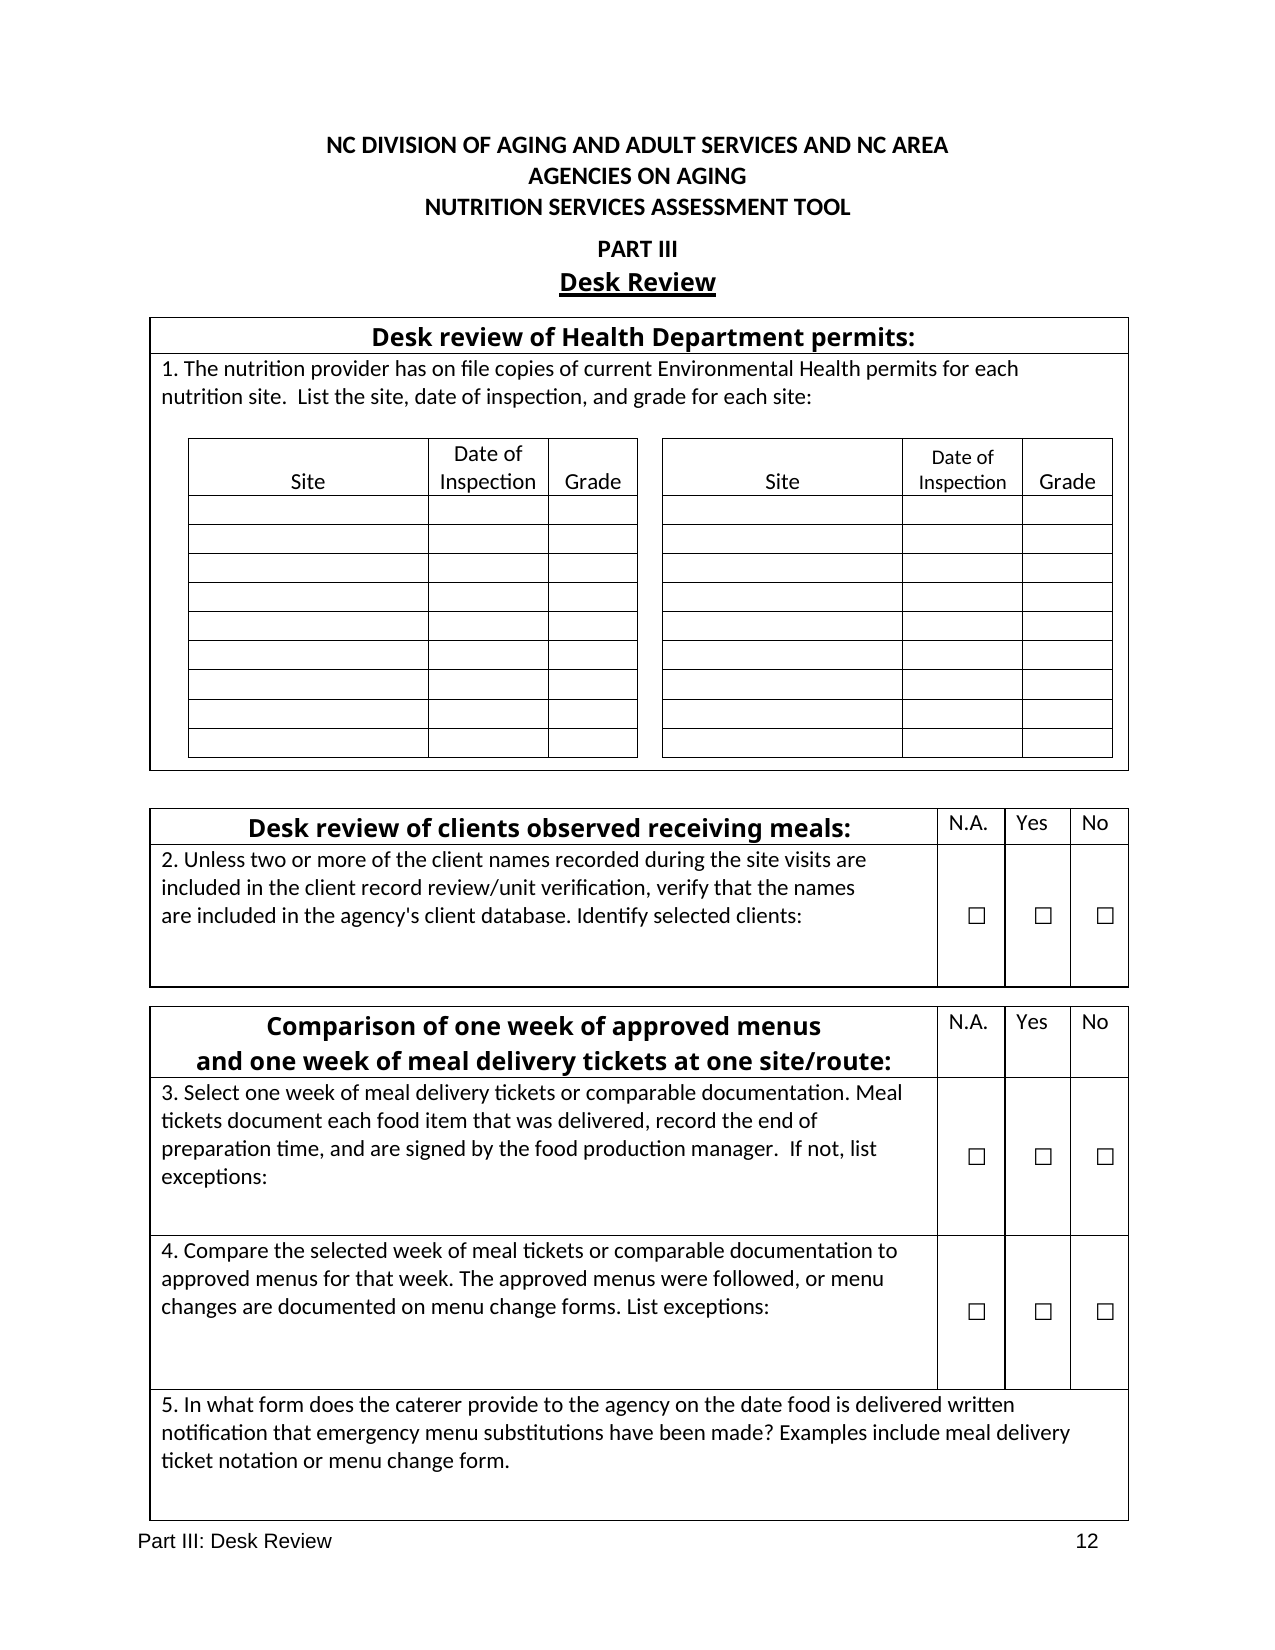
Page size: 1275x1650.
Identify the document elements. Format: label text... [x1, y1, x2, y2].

table_header Desk review of Health Department permits: [151, 318, 1128, 353]
text NUTRITION SERVICES ASSESSMENT TOOL [322, 191, 953, 221]
table_cell 3. Select one week of meal delivery tickets or comparable documentation. Meal tickets document each food item that was delivered, record the end of preparation time, and are signed by the food production manager. If not, list exceptions: [151, 1078, 937, 1235]
table_header No [1071, 1007, 1128, 1077]
table_cell 2. Unless two or more of the client names recorded during the site visits are included in the client record review/unit verification, verify that the names are included in the agency's client database. Identify selected clients: [151, 845, 937, 986]
table_cell 5. In what form does the caterer provide to the agency on the date food is delivered written notification that emergency menu substitutions have been made? Examples include meal delivery ticket notation or menu change form. [151, 1390, 1128, 1520]
table_cell [1006, 1236, 1070, 1389]
table_cell [1006, 845, 1070, 986]
text PART III [322, 233, 953, 264]
text Desk Review [322, 264, 953, 298]
table_header Yes [1006, 1007, 1070, 1077]
table_cell 1. The nutrition provider has on file copies of current Environmental Health permits for each nutrition site. List the site, date of inspection, and grade for each site: [151, 354, 1128, 770]
table_cell 4. Compare the selected week of meal tickets or comparable documentation to approved menus for that week. The approved menus were followed, or menu changes are documented on menu change forms. List exceptions: [151, 1236, 937, 1389]
table_cell [1006, 1078, 1070, 1235]
table_header N.A. [938, 1007, 1004, 1077]
table_header N.A. [938, 809, 1004, 844]
subtitle NC DIVISION OF AGING AND ADULT SERVICES AND NC AREA AGENCIES ON AGING [322, 130, 953, 191]
table_header Comparison of one week of approved menus and one week of meal delivery tickets at one site/route: [151, 1007, 937, 1077]
table_header No [1071, 809, 1128, 844]
table_header Yes [1006, 809, 1070, 844]
table_header Desk review of clients observed receiving meals: [151, 809, 937, 844]
